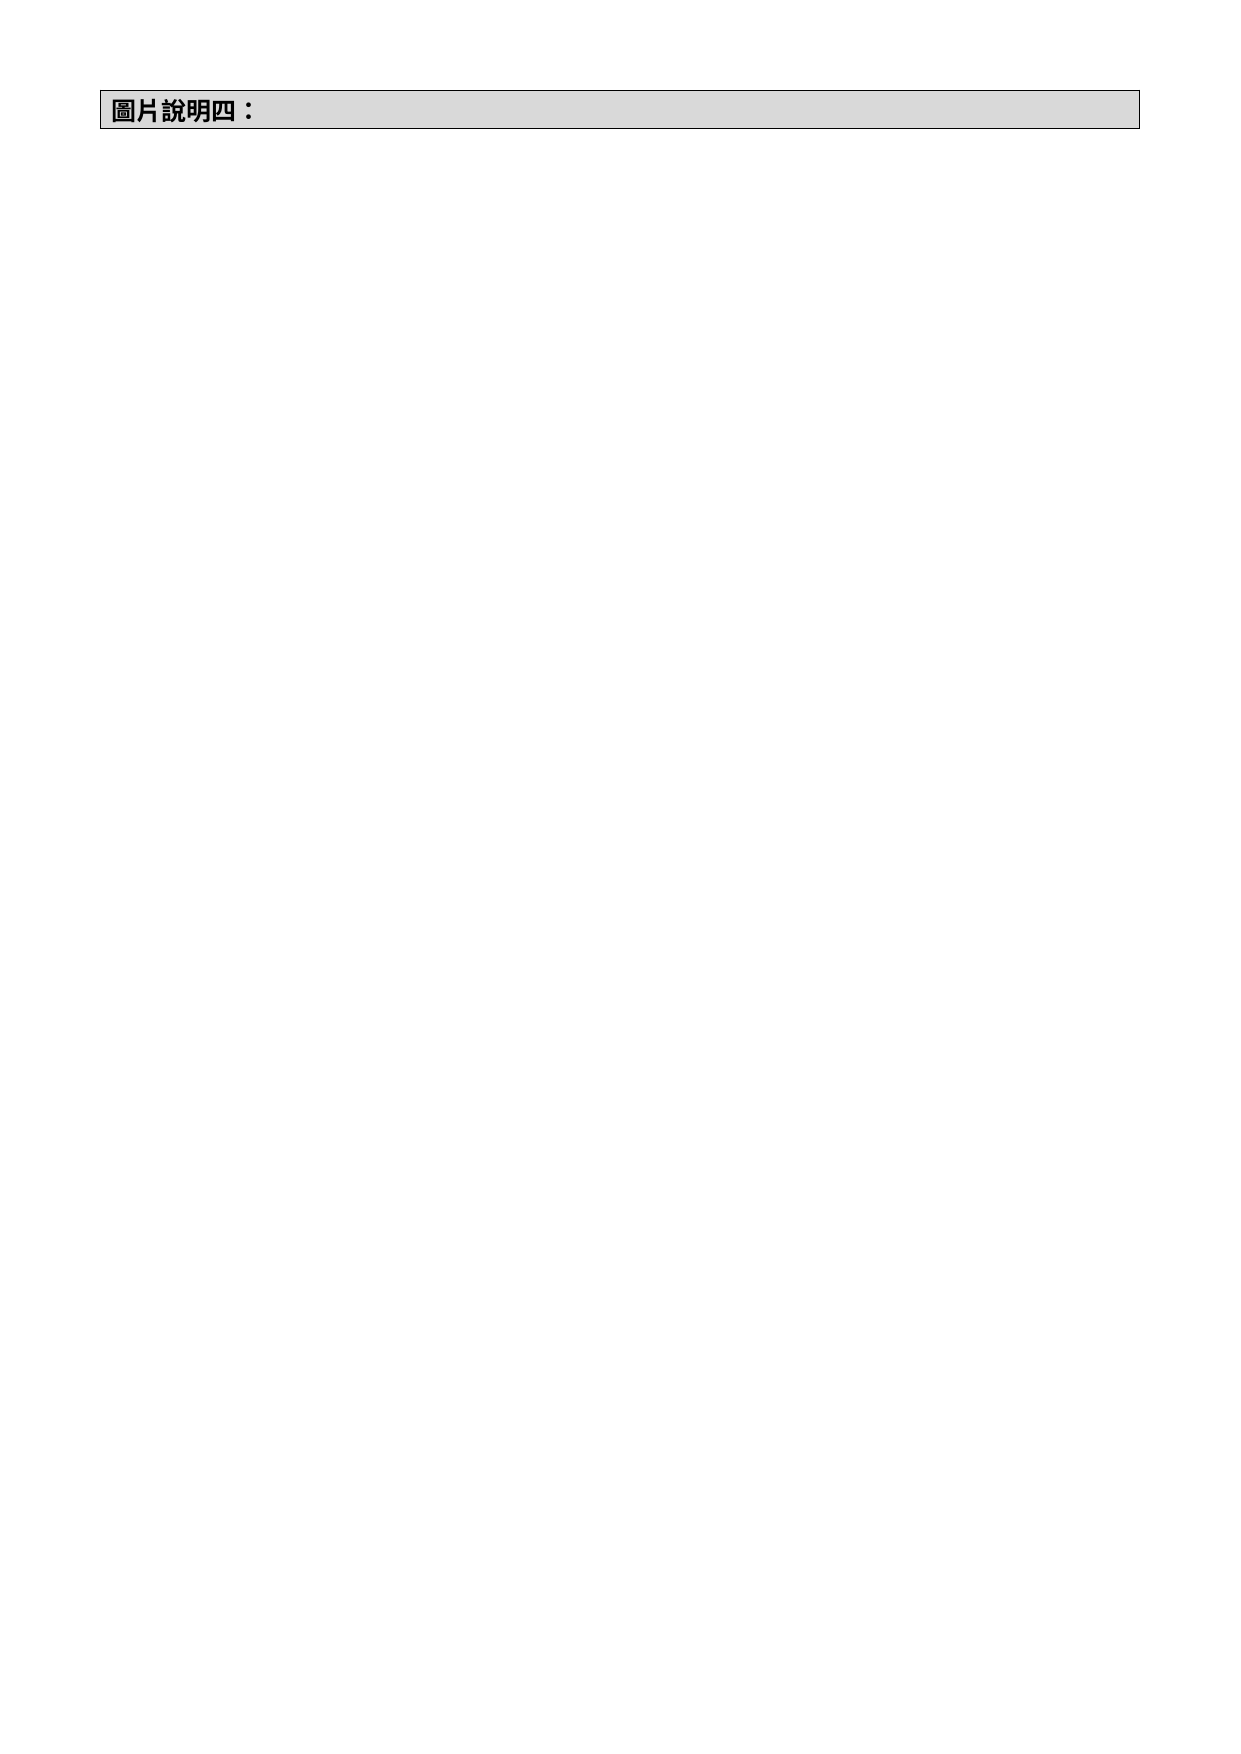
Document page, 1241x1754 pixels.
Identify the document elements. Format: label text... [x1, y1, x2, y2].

table_cell 圖片說明四： [101, 91, 1139, 128]
